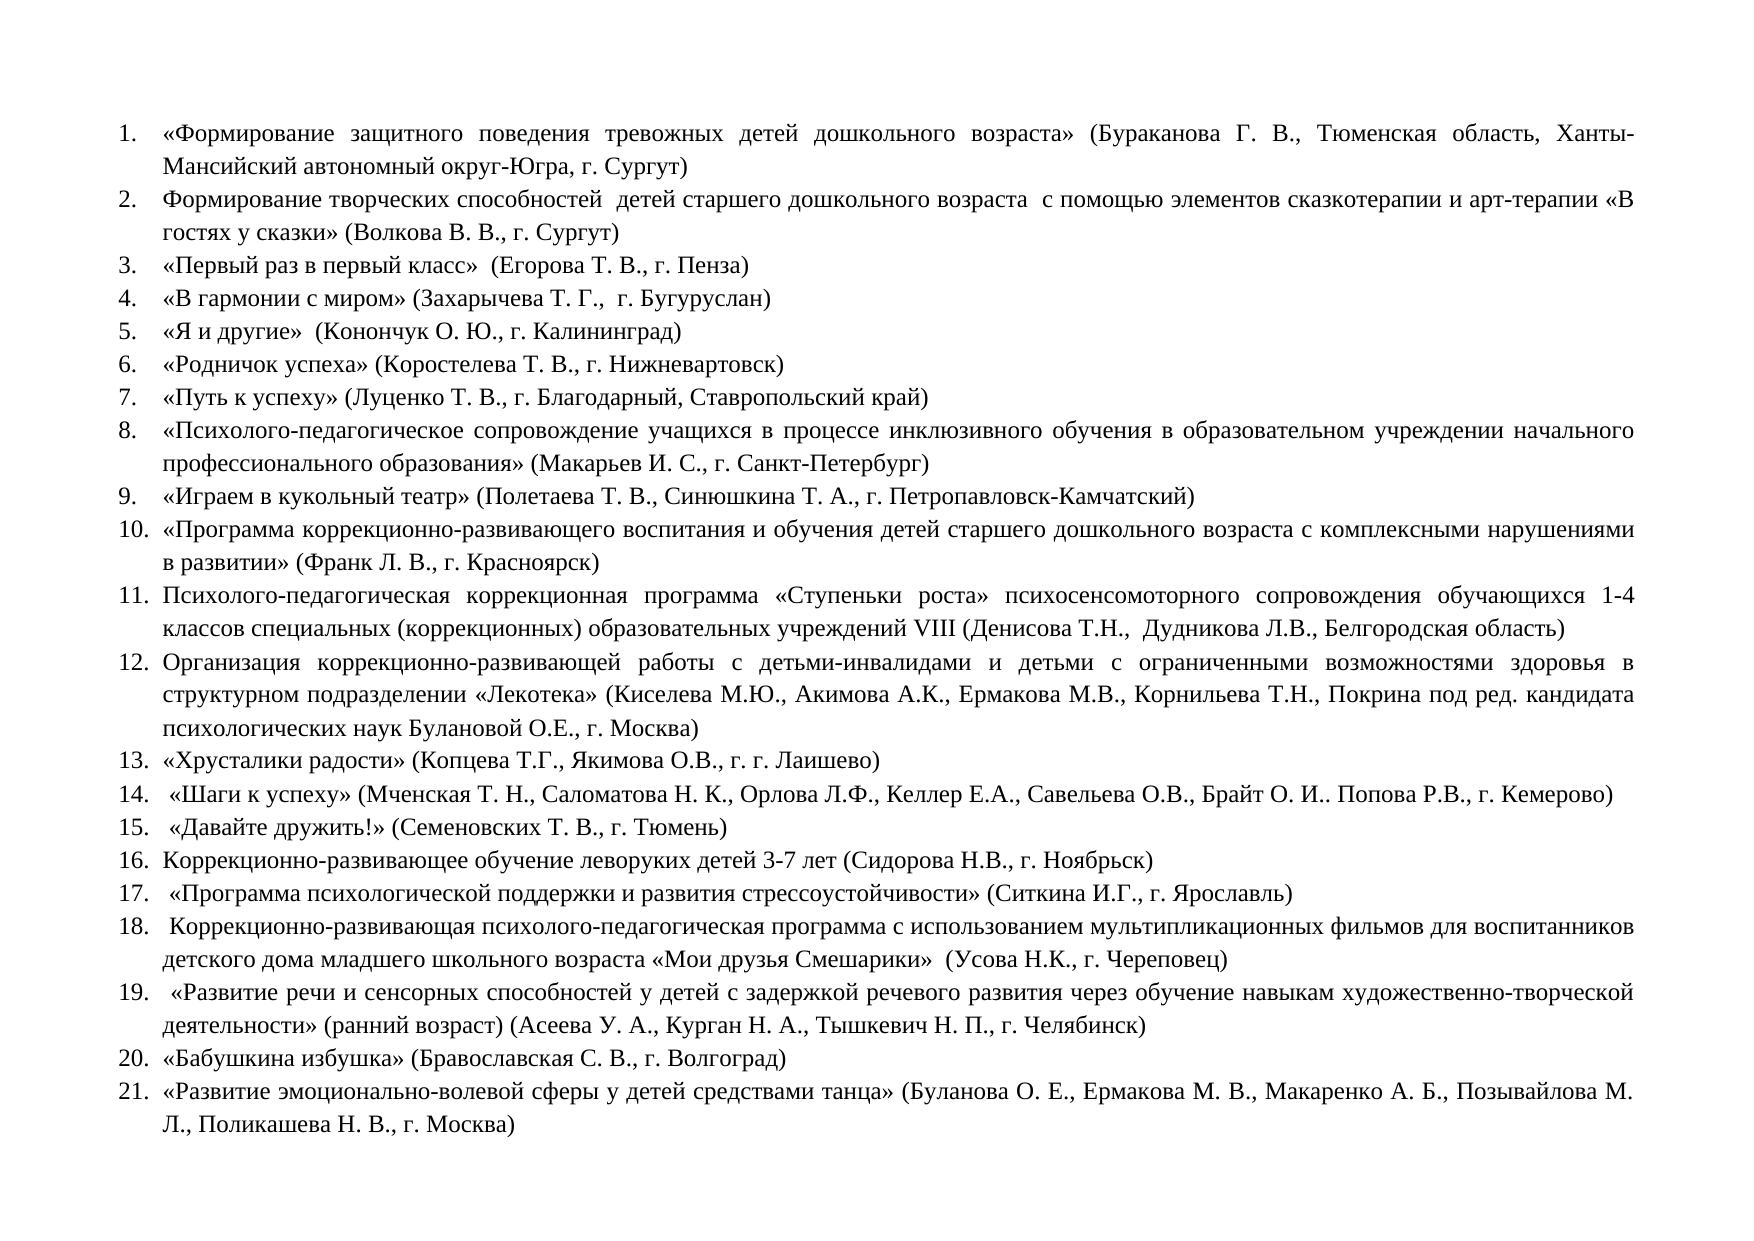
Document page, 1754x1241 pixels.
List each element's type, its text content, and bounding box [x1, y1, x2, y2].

list Коррекционно-развивающая психолого-педагогическая программа с использованием мультипликационных фильмов для воспитанников детского дома младшего школьного возраста «Мои друзья Смешарики» (Усова Н.К., г. Череповец) [118, 911, 1636, 972]
list «Шаги к успеху» (Мченская Т. Н., Саломатова Н. К., Орлова Л.Ф., Келлер Е.А., Савельева О.В., Брайт О. И.. Попова Р.В., г. Кемерово) [118, 779, 1636, 807]
list Организация коррекционно-развивающей работы с детьми-инвалидами и детьми с ограниченными возможностями здоровья в структурном подразделении «Лекотека» (Киселева М.Ю., Акимова А.К., Ермакова М.В., Корнильева Т.Н., Покрина под ред. кандидата психологических наук Булановой О.Е., г. Москва) [118, 647, 1636, 741]
list Психолого-педагогическая коррекционная программа «Ступеньки роста» психосенсомоторного сопровождения обучающихся 1-4 классов специальных (коррекционных) образовательных учреждений VIII (Денисова Т.Н., Дудникова Л.В., Белгородская область) [118, 581, 1636, 642]
list «Формирование защитного поведения тревожных детей дошкольного возраста» (Бураканова Г. В., Тюменская область, Ханты-Мансийский автономный округ-Югра, г. Сургут) [118, 118, 1636, 180]
list «Хрусталики радости» (Копцева Т.Г., Якимова О.В., г. г. Лаишево) [118, 746, 1636, 774]
list «Программа психологической поддержки и развития стрессоустойчивости» (Ситкина И.Г., г. Ярославль) [118, 878, 1636, 906]
list «Развитие речи и сенсорных способностей у детей с задержкой речевого развития через обучение навыкам художественно-творческой деятельности» (ранний возраст) (Асеева У. А., Курган Н. А., Тышкевич Н. П., г. Челябинск) [118, 977, 1636, 1038]
list «В гармонии с миром» (Захарычева Т. Г., г. Бугуруслан) [118, 283, 1636, 312]
list Коррекционно-развивающее обучение леворуких детей 3-7 лет (Сидорова Н.В., г. Ноябрьск) [118, 845, 1636, 873]
list «Первый раз в первый класс» (Егорова Т. В., г. Пенза) [118, 250, 1636, 279]
list «Играем в кукольный театр» (Полетаева Т. В., Синюшкина Т. А., г. Петропавловск-Камчатский) [118, 481, 1636, 510]
list «Развитие эмоционально-волевой сферы у детей средствами танца» (Буланова О. Е., Ермакова М. В., Макаренко А. Б., Позывайлова М. Л., Поликашева Н. В., г. Москва) [118, 1076, 1636, 1138]
list «Программа коррекционно-развивающего воспитания и обучения детей старшего дошкольного возраста с комплексными нарушениями в развитии» (Франк Л. В., г. Красноярск) [118, 514, 1636, 576]
list «Я и другие» (Конончук О. Ю., г. Калининград) [118, 316, 1636, 345]
list «Родничок успеха» (Коростелева Т. В., г. Нижневартовск) [118, 349, 1636, 378]
list Формирование творческих способностей детей старшего дошкольного возраста с помощью элементов сказкотерапии и арт-терапии «В гостях у сказки» (Волкова В. В., г. Сургут) [118, 184, 1636, 246]
list «Давайте дружить!» (Семеновских Т. В., г. Тюмень) [118, 812, 1636, 840]
list «Бабушкина избушка» (Бравославская С. В., г. Волгоград) [118, 1043, 1636, 1072]
list «Путь к успеху» (Луценко Т. В., г. Благодарный, Ставропольский край) [118, 382, 1636, 411]
list «Психолого-педагогическое сопровождение учащихся в процессе инклюзивного обучения в образовательном учреждении начального профессионального образования» (Макарьев И. С., г. Санкт-Петербург) [118, 415, 1636, 477]
